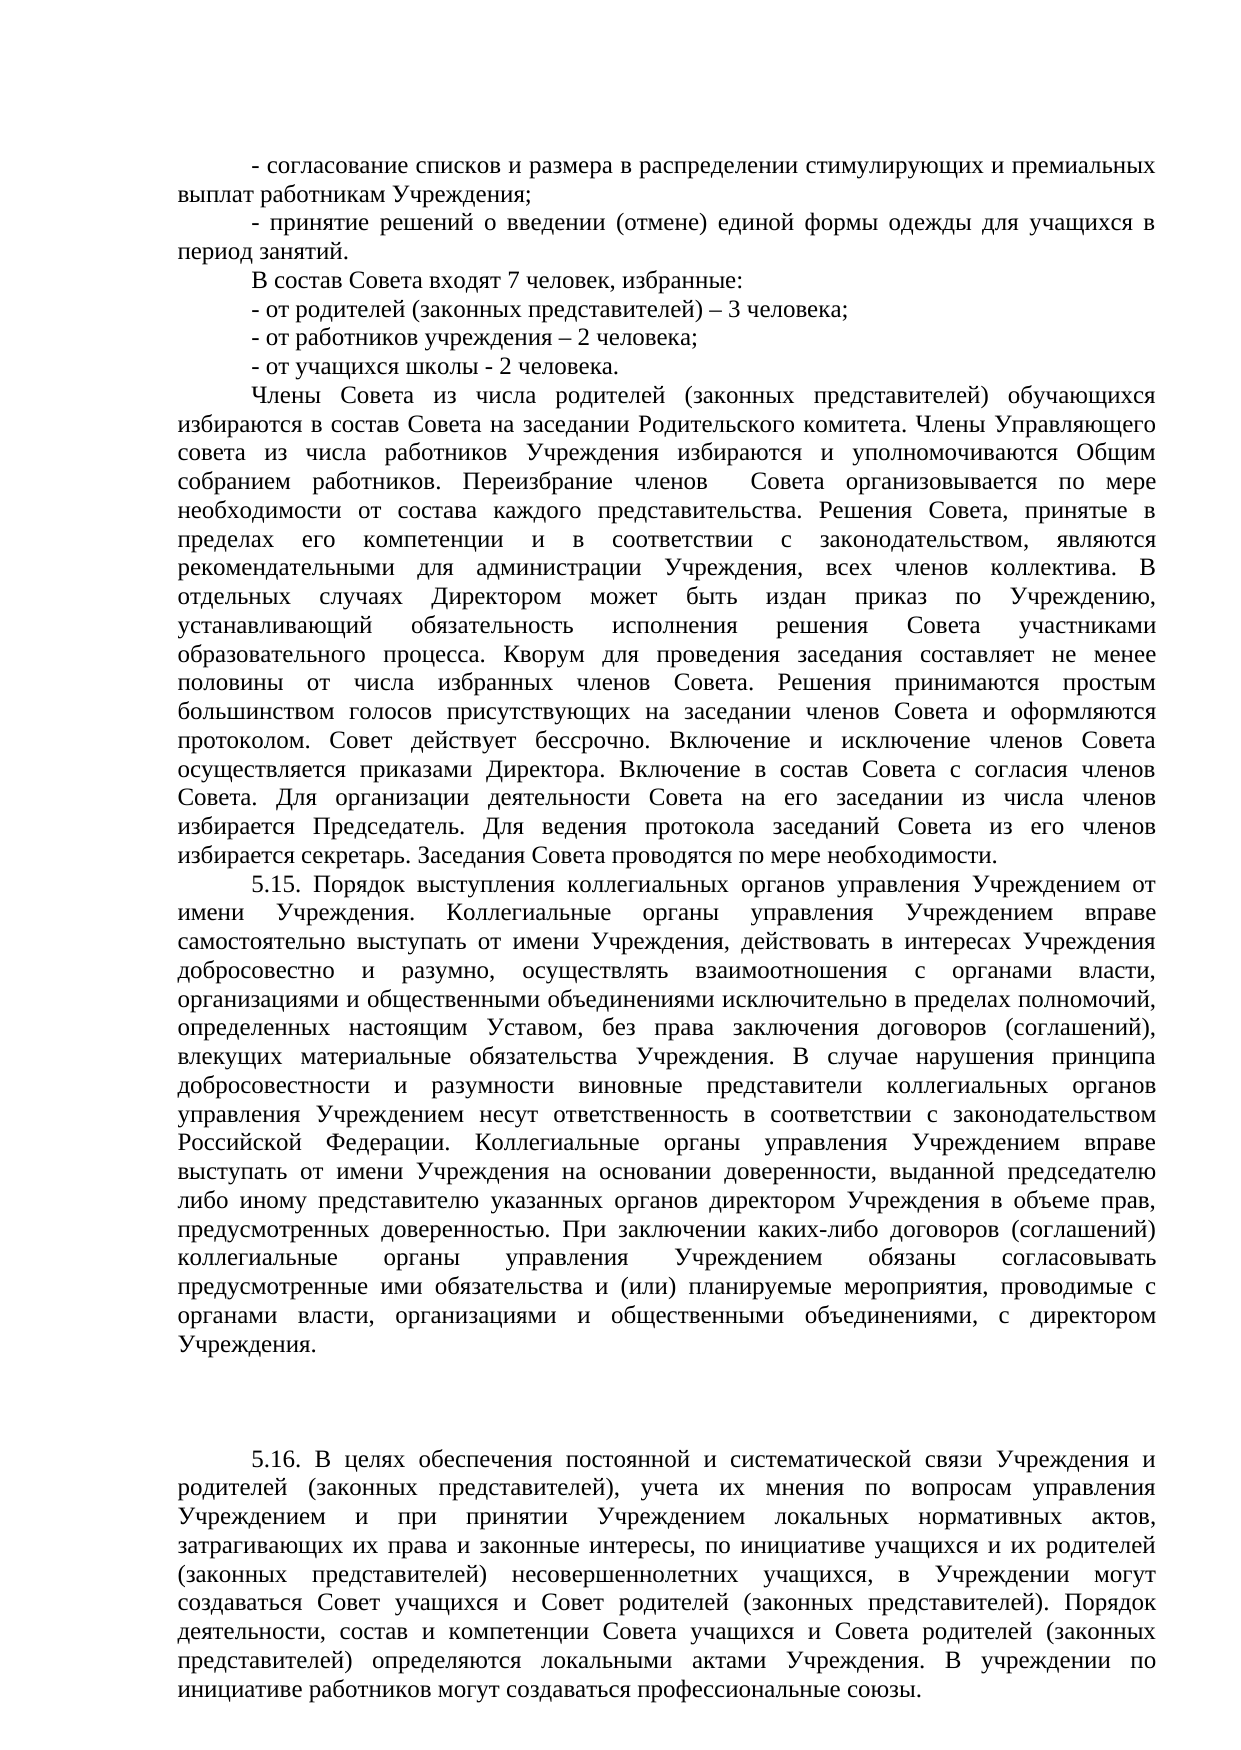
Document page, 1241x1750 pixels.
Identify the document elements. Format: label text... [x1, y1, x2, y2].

text Члены Совета из числа родителей (законных представителей) обучающихся избираются в состав Совета на заседании Родительского комитета. Члены Управляющего совета из числа работников Учреждения избираются и уполномочиваются Общим собранием работников. Переизбрание членов Совета организовывается по мере необходимости от состава каждого представительства. Решения Совета, принятые в пределах его компетенции и в соответствии с законодательством, являются рекомендательными для администрации Учреждения, всех членов коллектива. В отдельных случаях Директором может быть издан приказ по Учреждению, устанавливающий обязательность исполнения решения Совета участниками образовательного процесса. Кворум для проведения заседания составляет не менее половины от числа избранных членов Совета. Решения принимаются простым большинством голосов присутствующих на заседании членов Совета и оформляются протоколом. Совет действует бессрочно. Включение и исключение членов Совета осуществляется приказами Директора. Включение в состав Совета с согласия членов Совета. Для организации деятельности Совета на его заседании из числа членов избирается Председатель. Для ведения протокола заседаний Совета из его членов избирается секретарь. Заседания Совета проводятся по мере необходимости. [177, 380, 1157, 869]
text - от учащихся школы - 2 человека. [177, 351, 1157, 380]
text - от работников учреждения – 2 человека; [177, 322, 1157, 351]
text - от родителей (законных представителей) – 3 человека; [177, 294, 1157, 322]
text 5.16. В целях обеспечения постоянной и систематической связи Учреждения и родителей (законных представителей), учета их мнения по вопросам управления Учреждением и при принятии Учреждением локальных нормативных актов, затрагивающих их права и законные интересы, по инициативе учащихся и их родителей (законных представителей) несовершеннолетних учащихся, в Учреждении могут создаваться Совет учащихся и Совет родителей (законных представителей). Порядок деятельности, состав и компетенции Совета учащихся и Совета родителей (законных представителей) определяются локальными актами Учреждения. В учреждении по инициативе работников могут создаваться профессиональные союзы. [177, 1444, 1157, 1702]
text 5.15. Порядок выступления коллегиальных органов управления Учреждением от имени Учреждения. Коллегиальные органы управления Учреждением вправе самостоятельно выступать от имени Учреждения, действовать в интересах Учреждения добросовестно и разумно, осуществлять взаимоотношения с органами власти, организациями и общественными объединениями исключительно в пределах полномочий, определенных настоящим Уставом, без права заключения договоров (соглашений), влекущих материальные обязательства Учреждения. В случае нарушения принципа добросовестности и разумности виновные представители коллегиальных органов управления Учреждением несут ответственность в соответствии с законодательством Российской Федерации. Коллегиальные органы управления Учреждением вправе выступать от имени Учреждения на основании доверенности, выданной председателю либо иному представителю указанных органов директором Учреждения в объеме прав, предусмотренных доверенностью. При заключении каких-либо договоров (соглашений) коллегиальные органы управления Учреждением обязаны согласовывать предусмотренные ими обязательства и (или) планируемые мероприятия, проводимые с органами власти, организациями и общественными объединениями, с директором Учреждения. [177, 869, 1157, 1357]
text В состав Совета входят 7 человек, избранные: [177, 265, 1157, 294]
text - согласование списков и размера в распределении стимулирующих и премиальных выплат работникам Учреждения; [177, 150, 1157, 207]
text - принятие решений о введении (отмене) единой формы одежды для учащихся в период занятий. [177, 207, 1157, 265]
